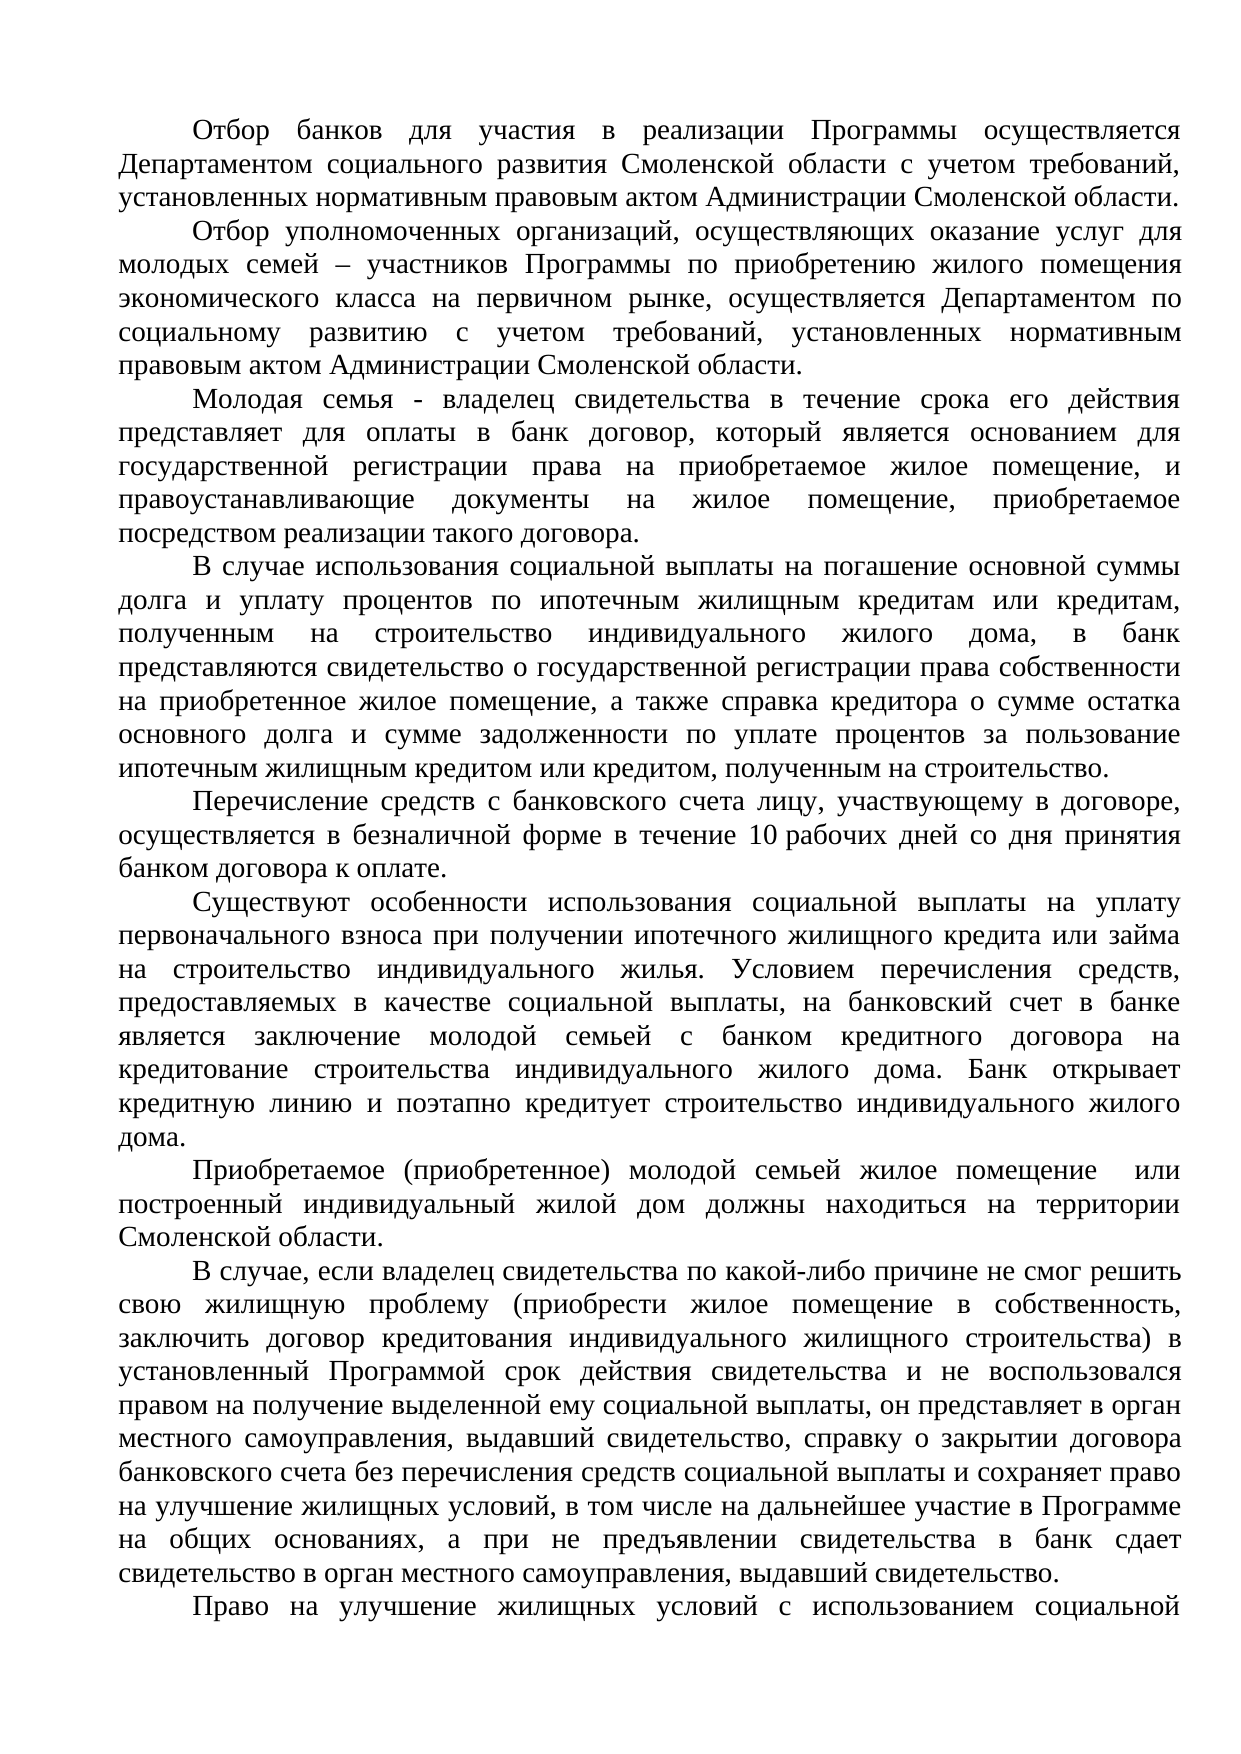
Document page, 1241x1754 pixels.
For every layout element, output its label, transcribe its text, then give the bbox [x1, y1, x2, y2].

text В случае, если владелец свидетельства по какой-либо причине не смог решить свою жилищную проблему (приобрести жилое помещение в собственность, заключить договор кредитования индивидуального жилищного строительства) в установленный Программой срок действия свидетельства и не воспользовался правом на получение выделенной ему социальной выплаты, он представляет в орган местного самоуправления, выдавший свидетельство, справку о закрытии договора банковского счета без перечисления средств социальной выплаты и сохраняет право на улучшение жилищных условий, в том числе на дальнейшее участие в Программе на общих основаниях, а при не предъявлении свидетельства в банк сдает свидетельство в орган местного самоуправления, выдавший свидетельство. [118, 1253, 1183, 1588]
text Молодая семья - владелец свидетельства в течение срока его действия представляет для оплаты в банк договор, который является основанием для государственной регистрации права на приобретаемое жилое помещение, и правоустанавливающие документы на жилое помещение, приобретаемое посредством реализации такого договора. [118, 381, 1181, 548]
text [118, 1588, 1181, 1622]
text Отбор уполномоченных организаций, осуществляющих оказание услуг для молодых семей – участников Программы по приобретению жилого помещения экономического класса на первичном рынке, осуществляется Департаментом по социальному развитию с учетом требований, установленных нормативным правовым актом Администрации Смоленской области. [118, 213, 1183, 381]
text В случае использования социальной выплаты на погашение основной суммы долга и уплату процентов по ипотечным жилищным кредитам или кредитам, полученным на строительство индивидуального жилого дома, в банк представляются свидетельство о государственной регистрации права собственности на приобретенное жилое помещение, а также справка кредитора о сумме остатка основного долга и сумме задолженности по уплате процентов за пользование ипотечным жилищным кредитом или кредитом, полученным на строительство. [118, 548, 1181, 783]
text Приобретаемое (приобретенное) молодой семьей жилое помещение или построенный индивидуальный жилой дом должны находиться на территории Смоленской области. [118, 1152, 1181, 1253]
text Отбор банков для участия в реализации Программы осуществляется Департаментом социального развития Смоленской области с учетом требований, установленных нормативным правовым актом Администрации Смоленской области. [118, 112, 1181, 213]
text Существуют особенности использования социальной выплаты на уплату первоначального взноса при получении ипотечного жилищного кредита или займа на строительство индивидуального жилья. Условием перечисления средств, предоставляемых в качестве социальной выплаты, на банковский счет в банке является заключение молодой семьей с банком кредитного договора на кредитование строительства индивидуального жилого дома. Банк открывает кредитную линию и поэтапно кредитует строительство индивидуального жилого дома. [118, 884, 1181, 1152]
text Перечисление средств с банковского счета лицу, участвующему в договоре, осуществляется в безналичной форме в течение 10 рабочих дней со дня принятия банком договора к оплате. [118, 783, 1181, 884]
